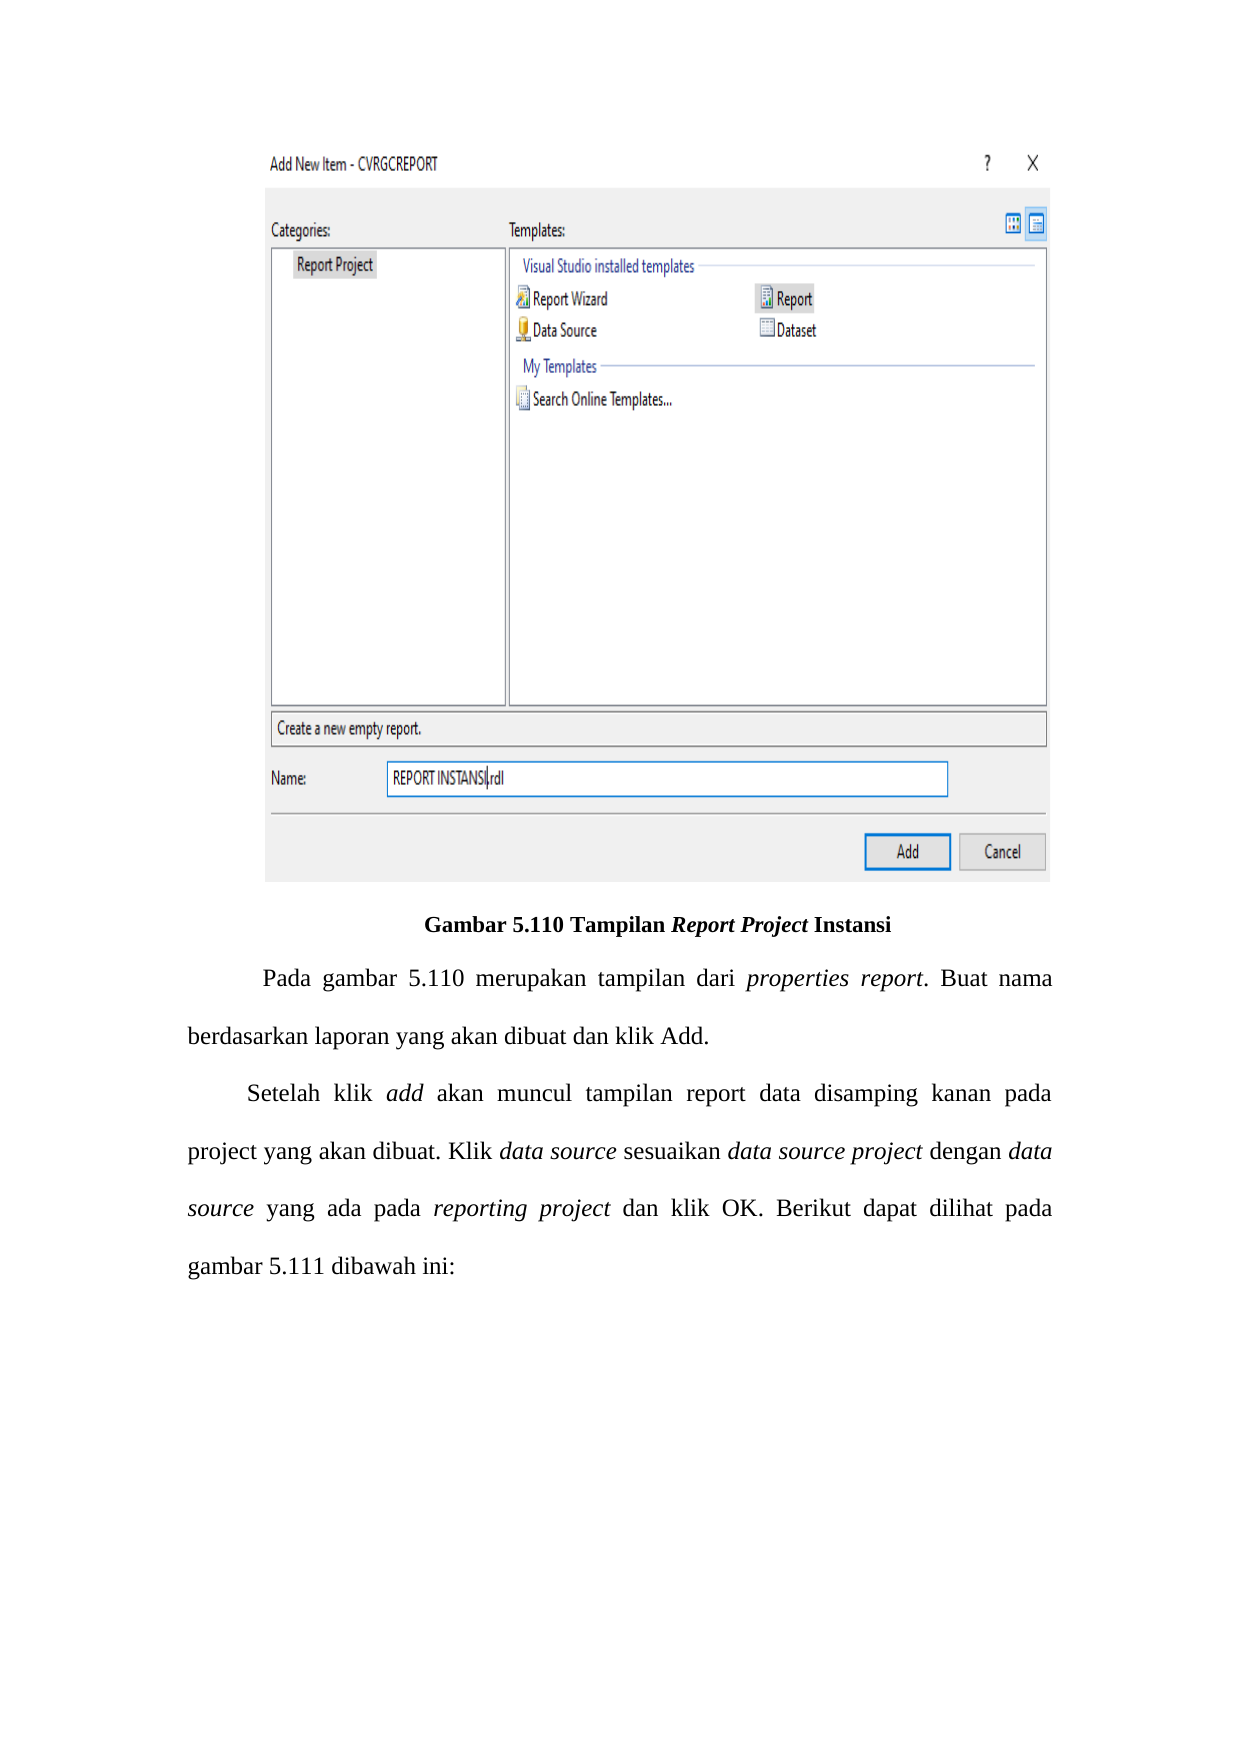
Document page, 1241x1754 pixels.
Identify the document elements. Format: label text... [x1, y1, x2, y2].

list Pada gambar 5.110 merupakan tampilan dari properties report. Buat nama berdasarkan laporan yang akan dibuat dan klik Add. [187, 963, 1053, 1050]
list Gambar 5.110 Tampilan Report Project Instansi [187, 911, 1053, 937]
list Setelah klik add akan muncul tampilan report data disamping kanan pada project yang akan dibuat. Klik data source sesuaikan data source project dengan data source yang ada pada reporting project dan klik OK. Berikut dapat dilihat pada gambar 5.111 dibawah ini: [187, 1078, 1053, 1280]
picture [265, 150, 1051, 882]
